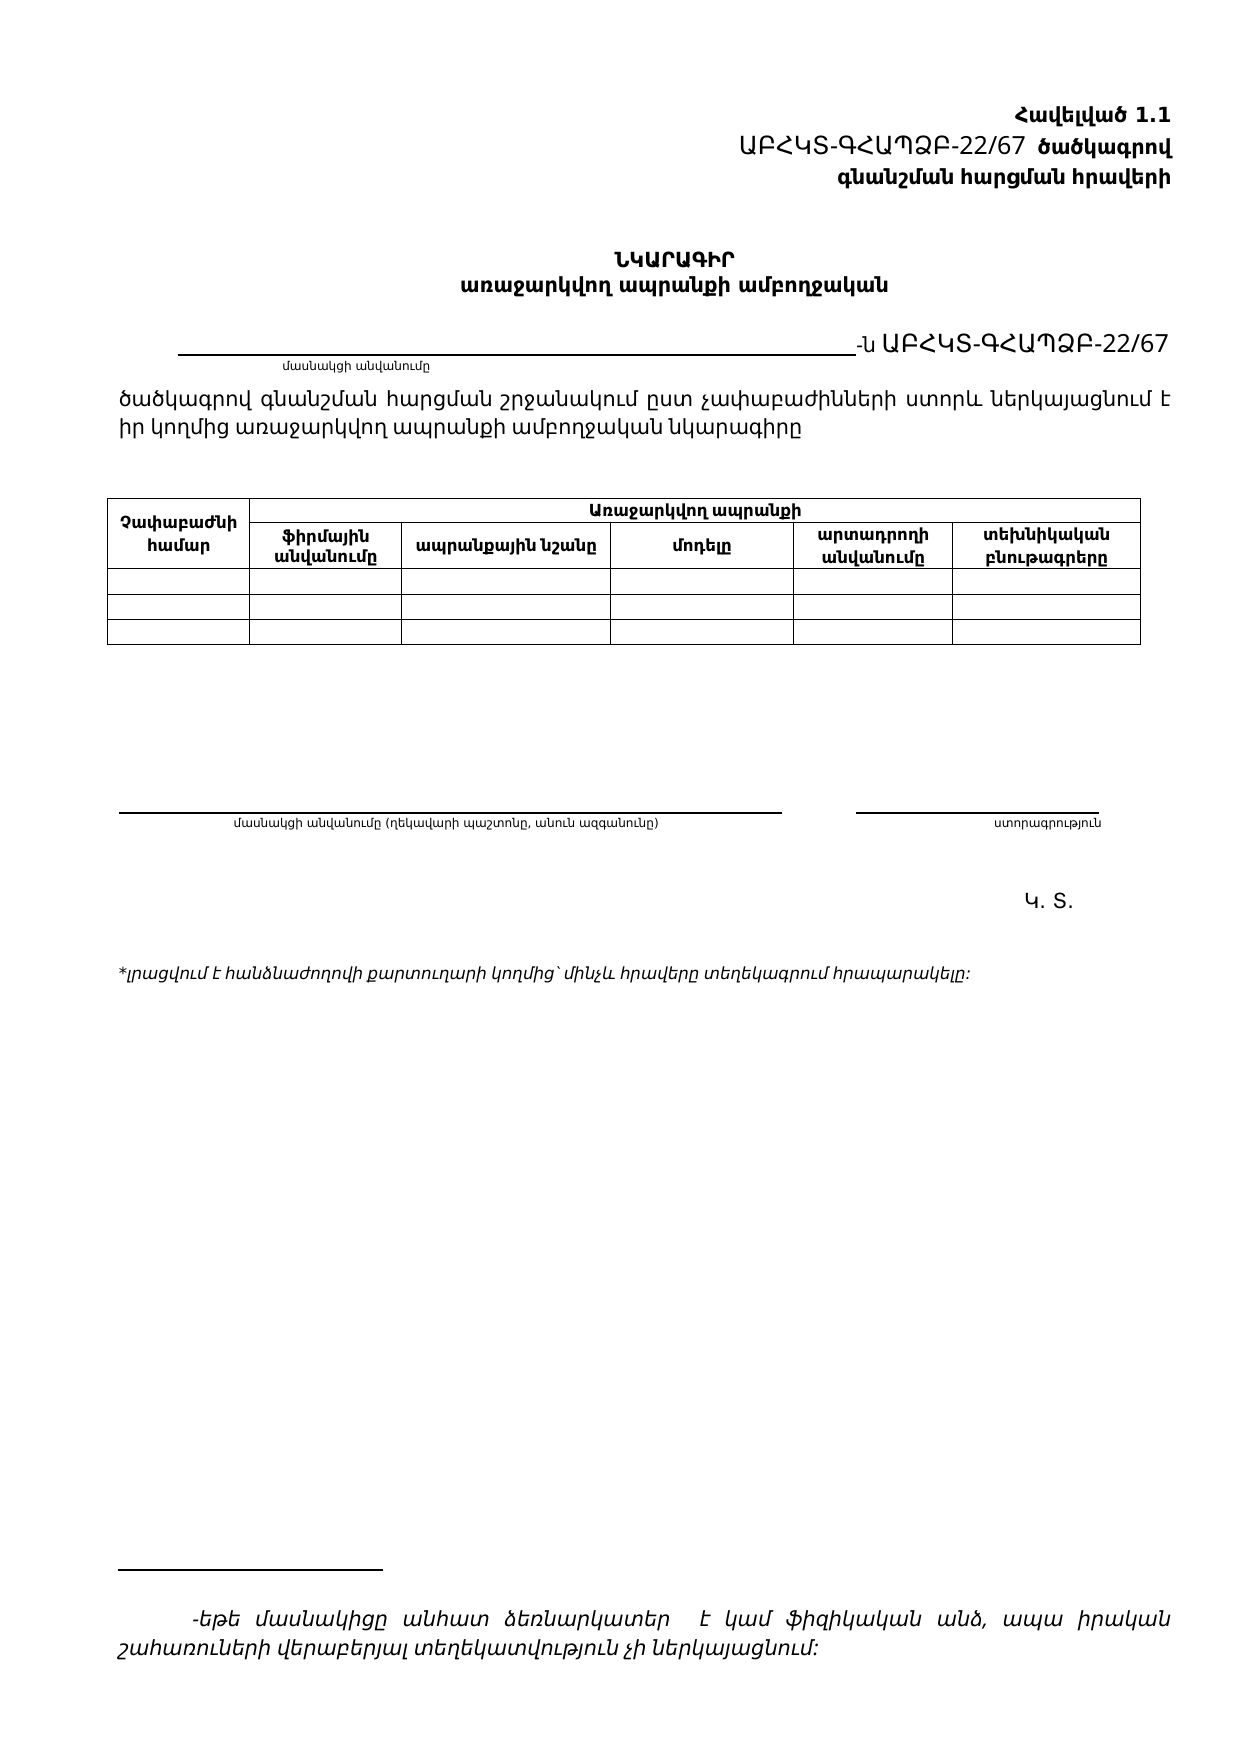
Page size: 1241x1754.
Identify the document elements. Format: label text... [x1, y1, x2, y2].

table_cell [250, 595, 401, 619]
text մասնակցի անվանումը [118, 359, 1171, 384]
table_cell [250, 569, 401, 593]
text ԱԲՀԿՏ-ԳՀԱՊՁԲ-22/67 ծածկագրով [118, 128, 1171, 162]
table_cell [953, 595, 1140, 619]
table_cell մոդելը [611, 523, 793, 568]
table_cell [611, 595, 793, 619]
table_cell ապրանքային նշանը [402, 523, 610, 568]
table_cell տեխնիկական բնութագրերը [953, 523, 1140, 568]
text ծածկագրով գնանշման հարցման շրջանակում ըստ չափաբաժինների ստորև ներկայացնում է իր կողմից առաջարկվող ապրանքի ամբողջական նկարագիրը [118, 384, 1171, 441]
table_cell [953, 569, 1140, 593]
subtitle Հավելված 1.1 [118, 103, 1171, 128]
table_header Չափաբաժնի համար [108, 499, 249, 568]
subtitle ՆԿԱՐԱԳԻՐ [118, 248, 1171, 273]
table_cell արտադրողի անվանումը [794, 523, 952, 568]
table_cell [108, 595, 249, 619]
table_cell [108, 620, 249, 644]
table_cell [108, 569, 249, 593]
table_cell [402, 620, 610, 644]
table_cell [794, 620, 952, 644]
text գնանշման հարցման հրավերի [118, 162, 1171, 190]
table_cell [402, 569, 610, 593]
table_cell [250, 620, 401, 644]
table_cell [794, 595, 952, 619]
table_header Առաջարկվող ապրանքի [250, 499, 1140, 522]
table_cell [402, 595, 610, 619]
table_cell [794, 569, 952, 593]
text Կ. Տ. [118, 889, 1171, 913]
text մասնակցի անվանումը (ղեկավարի պաշտոնը, անուն ազգանունը) ստորագրություն [118, 816, 1171, 840]
subtitle առաջարկվող ապրանքի ամբողջական [118, 273, 1171, 297]
table_cell [611, 569, 793, 593]
table_cell ֆիրմային անվանումը [250, 523, 401, 568]
table_cell [953, 620, 1140, 644]
text -ն ԱԲՀԿՏ-ԳՀԱՊՁԲ-22/67 [118, 326, 1171, 359]
text *լրացվում է հանձնաժողովի քարտուղարի կողմից` մինչև հրավերը տեղեկագրում հրապարակելը: [118, 962, 1171, 984]
table_cell [611, 620, 793, 644]
